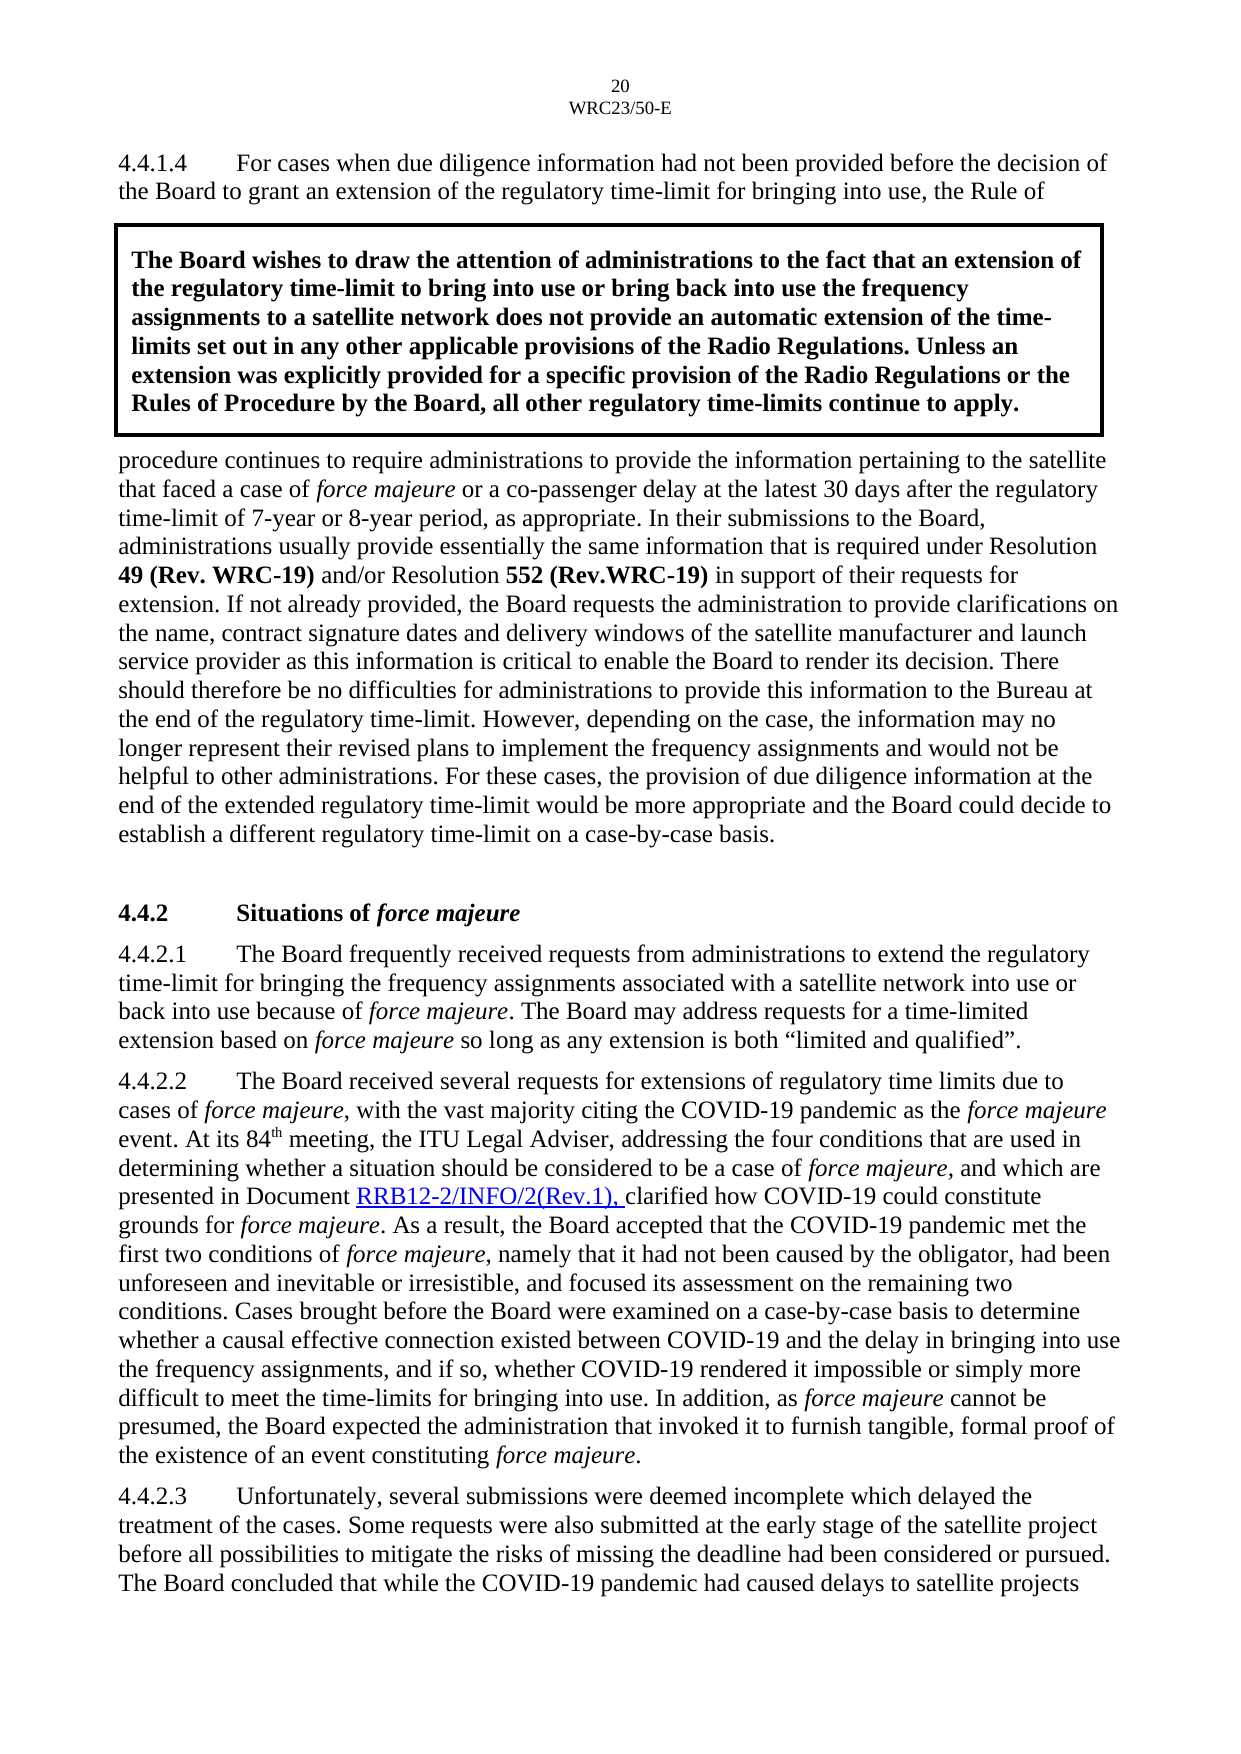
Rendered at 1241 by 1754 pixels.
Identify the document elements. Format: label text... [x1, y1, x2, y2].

text 4.4.2.1 The Board frequently received requests from administrations to extend the regulatory time-limit for bringing the frequency assignments associated with a satellite network into use or back into use because of force majeure. The Board may address requests for a time-limited extension based on force majeure so long as any extension is both “limited and qualified”. [118, 939, 1122, 1054]
text 4.4.2 Situations of force majeure [118, 898, 1122, 926]
text 4.4.2.2 The Board received several requests for extensions of regulatory time limits due to cases of force majeure, with the vast majority citing the COVID-19 pandemic as the force majeure event. At its 84th meeting, the ITU Legal Adviser, addressing the four conditions that are used in determining whether a situation should be considered to be a case of force majeure, and which are presented in Document RRB12-2/INFO/2(Rev.1), clarified how COVID-19 could constitute grounds for force majeure. As a result, the Board accepted that the COVID-19 pandemic met the first two conditions of force majeure, namely that it had not been caused by the obligator, had been unforeseen and inevitable or irresistible, and focused its assessment on the remaining two conditions. Cases brought before the Board were examined on a case-by-case basis to determine whether a causal effective connection existed between COVID-19 and the delay in bringing into use the frequency assignments, and if so, whether COVID-19 rendered it impossible or simply more difficult to meet the time-limits for bringing into use. In addition, as force majeure cannot be presumed, the Board expected the administration that invoked it to furnish tangible, formal proof of the existence of an event constituting force majeure. [118, 1066, 1122, 1469]
text 4.4.1.4 For cases when due diligence information had not been provided before the decision of the Board to grant an extension of the regulatory time-limit for bringing into use, the Rule of procedure continues to require administrations to provide the information pertaining to the satellite that faced a case of force majeure or a co-passenger delay at the latest 30 days after the regulatory time-limit of 7-year or 8-year period, as appropriate. In their submissions to the Board, administrations usually provide essentially the same information that is required under Resolution 49 (Rev. WRC-19) and/or Resolution 552 (Rev.WRC-19) in support of their requests for extension. If not already provided, the Board requests the administration to provide clarifications on the name, contract signature dates and delivery windows of the satellite manufacturer and launch service provider as this information is critical to enable the Board to render its decision. There should therefore be no difficulties for administrations to provide this information to the Bureau at the end of the regulatory time-limit. However, depending on the case, the information may no longer represent their revised plans to implement the frequency assignments and would not be helpful to other administrations. For these cases, the provision of due diligence information at the end of the extended regulatory time-limit would be more appropriate and the Board could decide to establish a different regulatory time-limit on a case-by-case basis. [118, 148, 1122, 848]
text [118, 1481, 1122, 1596]
